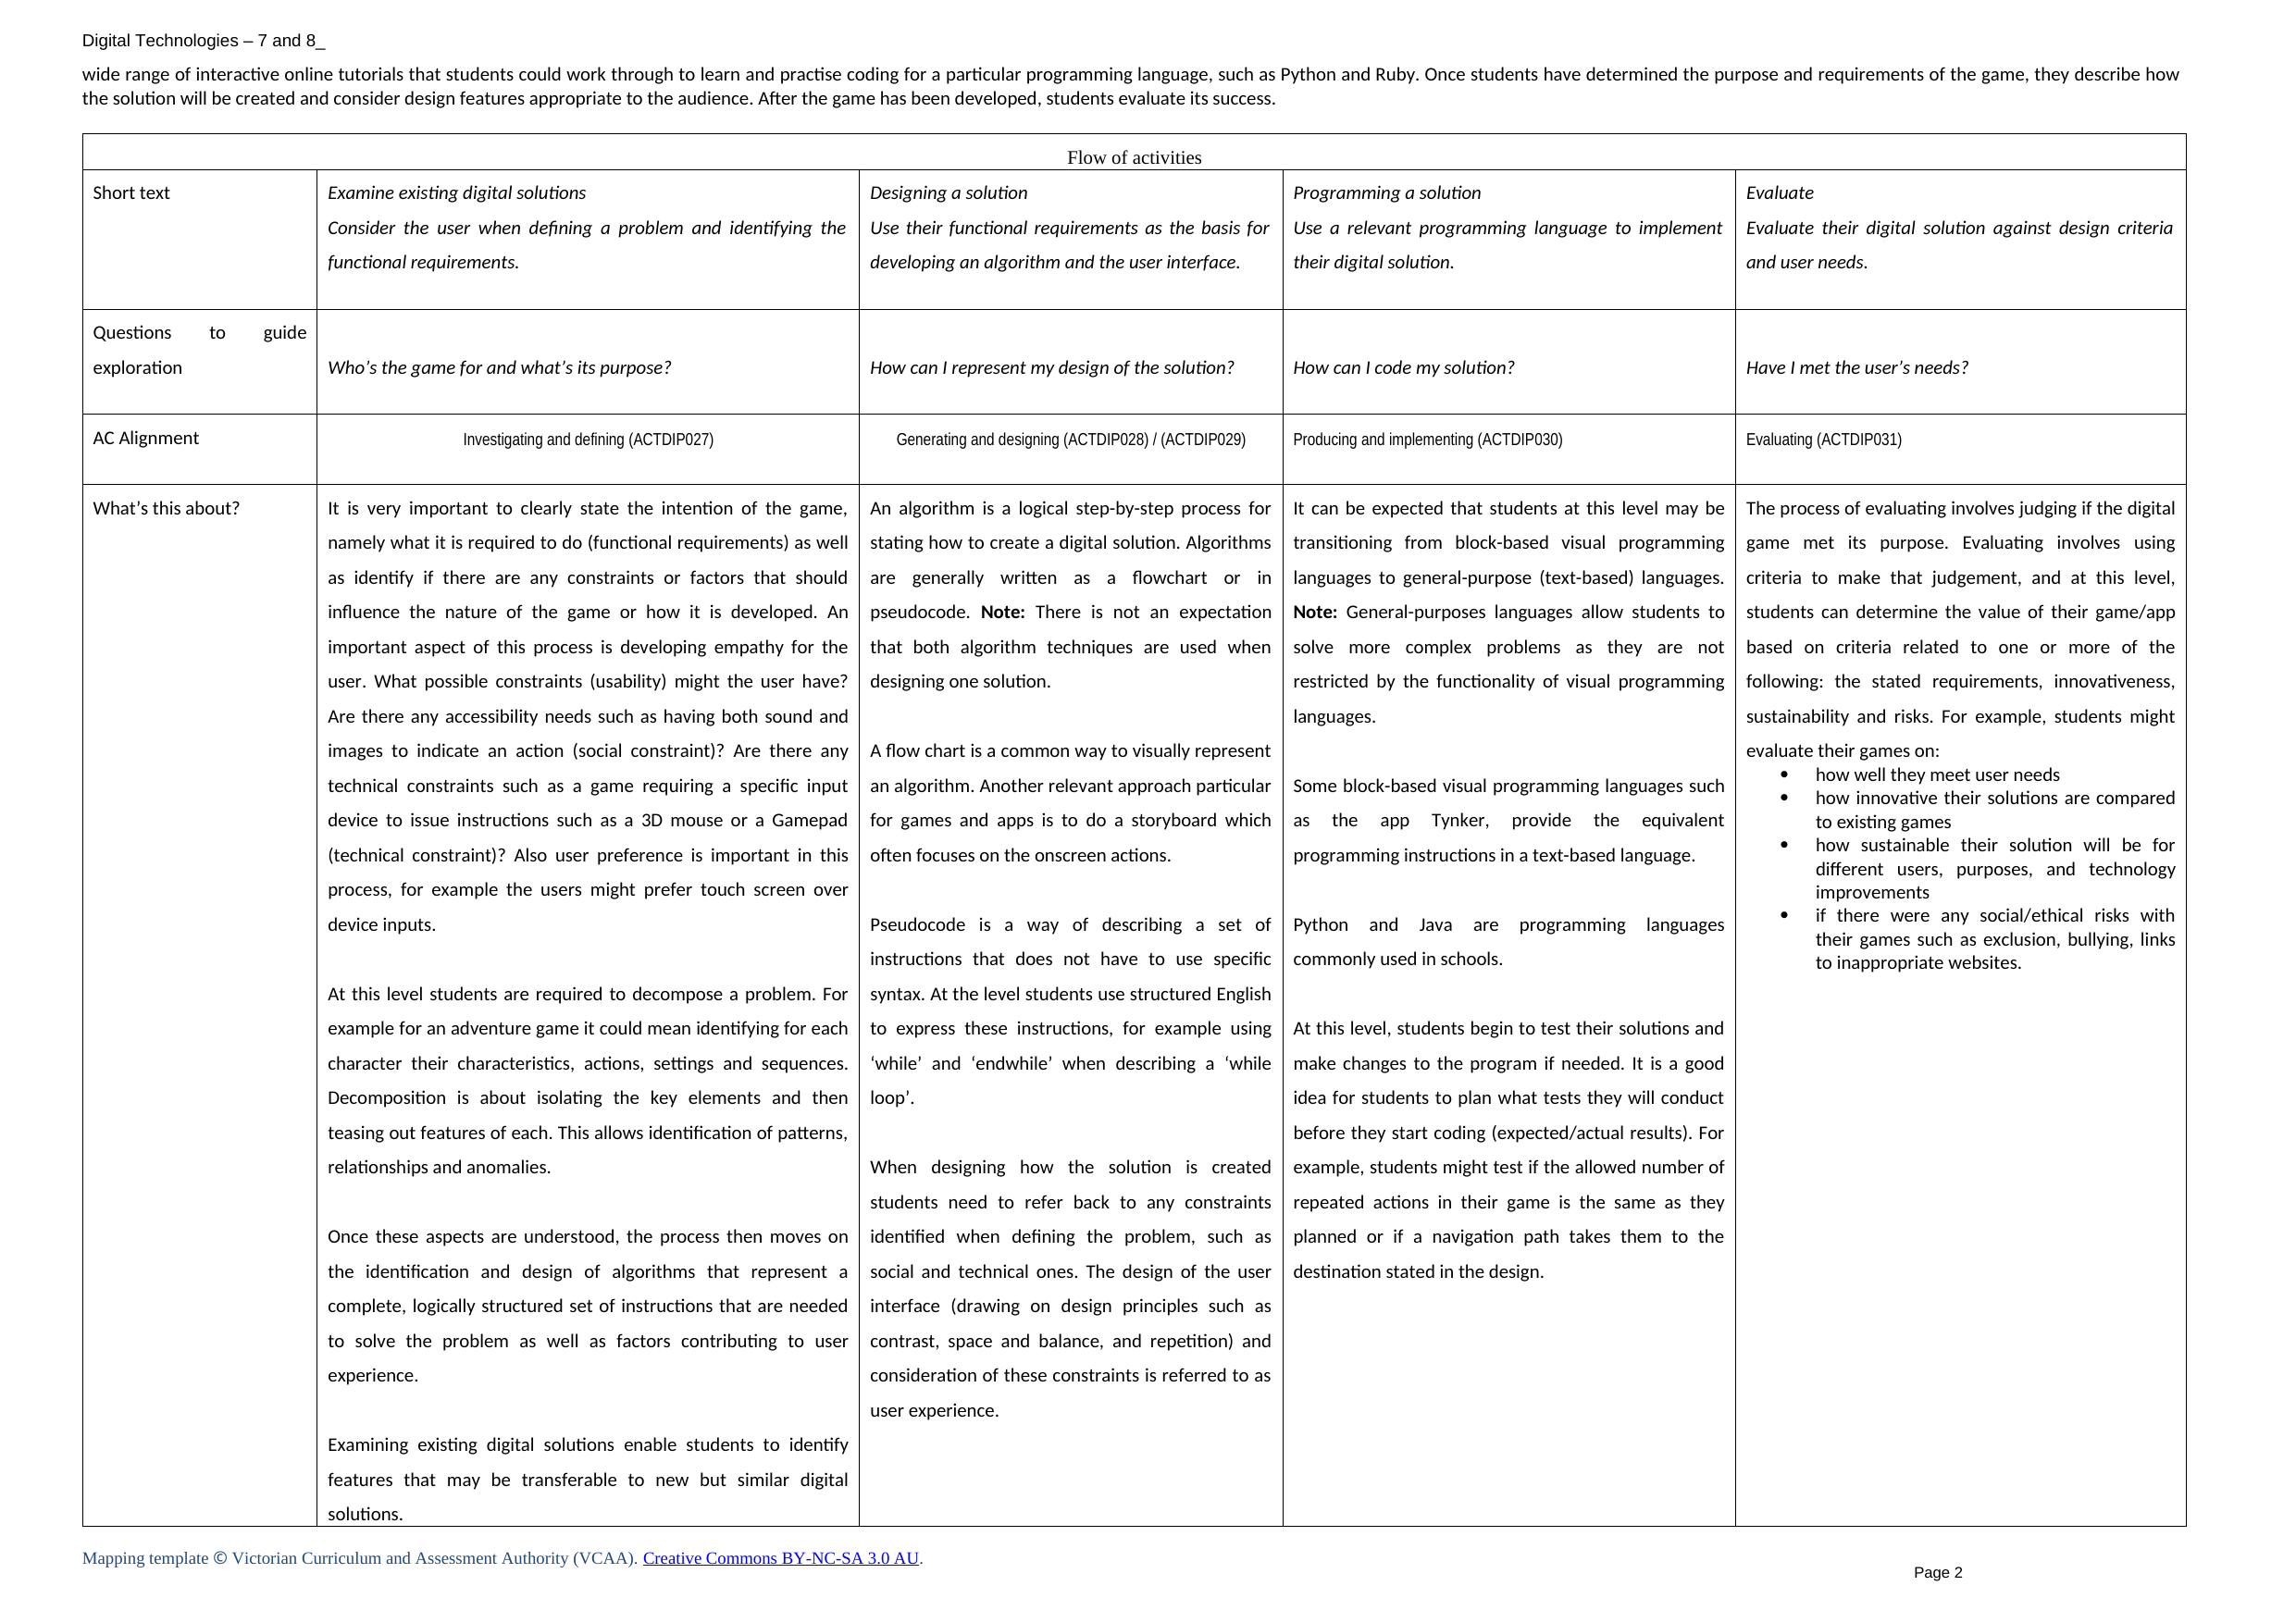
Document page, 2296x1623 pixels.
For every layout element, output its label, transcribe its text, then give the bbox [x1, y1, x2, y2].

table_cell Generating and designing (ACTDIP028) / (ACTDIP029) [860, 415, 1283, 484]
table_cell How can I represent my design of the solution? [860, 310, 1283, 414]
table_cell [1736, 485, 2186, 1526]
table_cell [1284, 485, 1735, 1526]
table_cell Evaluating (ACTDIP031) [1736, 415, 2186, 484]
table_header Flow of activities [83, 134, 2186, 168]
table_cell How can I code my solution? [1284, 310, 1735, 414]
table_cell Have I met the user’s needs? [1736, 310, 2186, 414]
table_cell Producing and implementing (ACTDIP030) [1284, 415, 1735, 484]
table_cell Evaluate Evaluate their digital solution against design criteria and user needs. [1736, 170, 2186, 308]
table_cell Designing a solution Use their functional requirements as the basis for developing an algorithm and the user interface. [860, 170, 1283, 308]
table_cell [317, 485, 859, 1526]
table_cell Questions to guide exploration [83, 310, 316, 414]
table_cell Who’s the game for and what’s its purpose? [317, 310, 859, 414]
table_cell What’s this about? [83, 485, 316, 1526]
table_cell Examine existing digital solutions Consider the user when defining a problem and identifying the functional requirements. [317, 170, 859, 308]
table_cell Investigating and defining (ACTDIP027) [317, 415, 859, 484]
table_cell Programming a solution Use a relevant programming language to implement their digital solution. [1284, 170, 1735, 308]
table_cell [860, 485, 1283, 1526]
table_cell AC Alignment [83, 415, 316, 484]
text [82, 63, 2186, 109]
table_cell Short text [83, 170, 316, 308]
